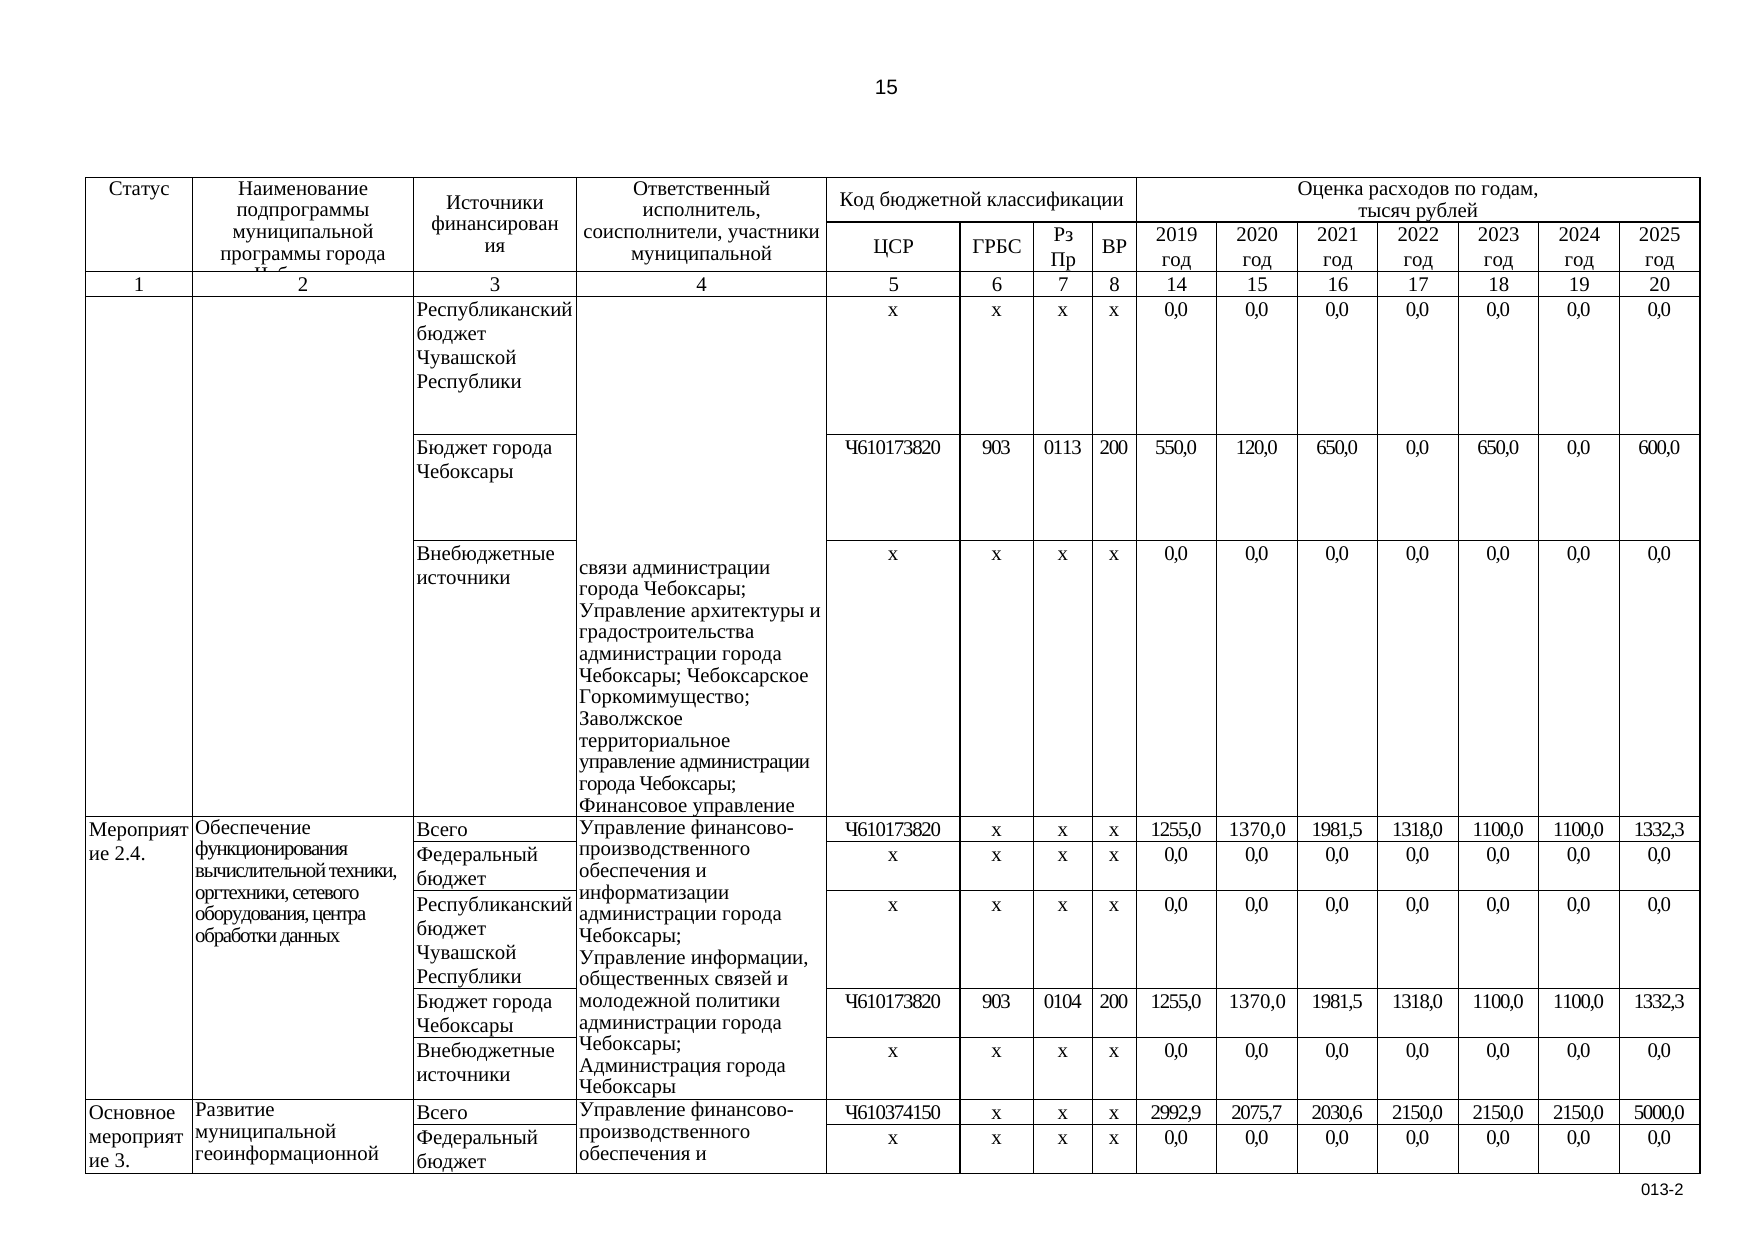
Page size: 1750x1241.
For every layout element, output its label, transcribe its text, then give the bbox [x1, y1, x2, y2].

table_cell 0,0 [1298, 1038, 1377, 1098]
table_cell х [1093, 1100, 1136, 1124]
table_cell Внебюджетные источники [414, 541, 576, 816]
table_cell Ч610173820 [827, 989, 959, 1037]
table_cell Республиканский бюджет Чувашской Республики [414, 297, 576, 434]
table_cell 1318,0 [1378, 817, 1458, 841]
table_cell 2150,0 [1459, 1100, 1538, 1124]
table_cell х [1093, 842, 1136, 890]
table_cell 6 [961, 272, 1033, 296]
table_cell 2150,0 [1378, 1100, 1458, 1124]
table_cell 600,0 [1620, 435, 1699, 540]
table_cell х [961, 817, 1033, 841]
table_cell х [1093, 817, 1136, 841]
table_cell 120,0 [1217, 435, 1297, 540]
table_cell 0,0 [1459, 1125, 1538, 1173]
table_cell 0,0 [1217, 541, 1297, 816]
table_cell х [961, 541, 1033, 816]
table_cell 2 [193, 272, 413, 296]
table_cell Обеспечение функционирования вычислительной техники, оргтехники, сетевого оборудования, центра обработки данных [193, 817, 413, 1098]
table_cell 2992,9 [1137, 1100, 1216, 1124]
table_cell Рз Пр [1034, 223, 1092, 271]
table_cell 0,0 [1539, 541, 1619, 816]
table_cell х [961, 1038, 1033, 1098]
table_cell 2021 год [1298, 223, 1377, 271]
table_cell 4 [577, 272, 826, 296]
table_cell 19 [1539, 272, 1619, 296]
table_cell Федеральный бюджет [414, 1125, 576, 1173]
table_cell 1100,0 [1539, 989, 1619, 1037]
table_cell 2075,7 [1217, 1100, 1297, 1124]
table_cell 0,0 [1137, 297, 1216, 434]
table_cell 2030,6 [1298, 1100, 1377, 1124]
table_cell Бюджет города Чебоксары [414, 435, 576, 540]
table_cell 2022 год [1378, 223, 1458, 271]
table_cell 0104 [1034, 989, 1092, 1037]
table_cell Ч610374150 [827, 1100, 959, 1124]
table_cell Внебюджетные источники [414, 1038, 576, 1098]
table_cell х [961, 1100, 1033, 1124]
table_cell х [1034, 817, 1092, 841]
table_cell 2150,0 [1539, 1100, 1619, 1124]
table_cell 1981,5 [1298, 989, 1377, 1037]
table_cell 1100,0 [1539, 817, 1619, 841]
table_cell 0,0 [1378, 842, 1458, 890]
table_cell 0,0 [1137, 1038, 1216, 1098]
table_cell 0,0 [1378, 297, 1458, 434]
table_cell 0,0 [1137, 541, 1216, 816]
table_cell 0,0 [1298, 842, 1377, 890]
table_cell Бюджет города Чебоксары [414, 989, 576, 1037]
table_header Оценка расходов по годам, тысяч рублей [1137, 178, 1699, 221]
table_cell Ч610173820 [827, 435, 959, 540]
table_cell 1100,0 [1459, 989, 1538, 1037]
table_cell ВР [1093, 223, 1136, 271]
table_cell 0,0 [1378, 1038, 1458, 1098]
table_cell 0,0 [1539, 435, 1619, 540]
table_cell 0,0 [1137, 891, 1216, 988]
table_cell х [1093, 297, 1136, 434]
table_cell 200 [1093, 989, 1136, 1037]
table_cell 0,0 [1378, 435, 1458, 540]
table_cell 0,0 [1620, 1038, 1699, 1098]
table_cell х [1034, 297, 1092, 434]
table_cell х [961, 1125, 1033, 1173]
table_cell Федеральный бюджет [414, 842, 576, 890]
table_cell х [1093, 1125, 1136, 1173]
table_header Источники финансирования [414, 178, 576, 271]
table_cell х [827, 541, 959, 816]
table_cell 0,0 [1620, 297, 1699, 434]
table_cell 0,0 [1378, 1125, 1458, 1173]
table_cell 1255,0 [1137, 817, 1216, 841]
table_cell 14 [1137, 272, 1216, 296]
table_cell х [827, 1125, 959, 1173]
table_cell 2024 год [1539, 223, 1619, 271]
table_cell 903 [961, 989, 1033, 1037]
table_cell Республиканский бюджет Чувашской Республики [414, 891, 576, 988]
table_cell 0,0 [1539, 891, 1619, 988]
table_cell 0,0 [1620, 1125, 1699, 1173]
table_cell х [1034, 1038, 1092, 1098]
table_cell х [961, 842, 1033, 890]
table_cell 8 [1093, 272, 1136, 296]
table_cell 5000,0 [1620, 1100, 1699, 1124]
table_cell 1332,3 [1620, 989, 1699, 1037]
table_cell 2023 год [1459, 223, 1538, 271]
table_header Наименование подпрограммы муниципальной программы города Чебоксары [193, 178, 413, 271]
table_cell 0,0 [1217, 1038, 1297, 1098]
table_cell 550,0 [1137, 435, 1216, 540]
table_cell 0,0 [1459, 541, 1538, 816]
table_cell 0,0 [1459, 297, 1538, 434]
table_cell 0,0 [1217, 1125, 1297, 1173]
table_cell 18 [1459, 272, 1538, 296]
table_cell х [1034, 891, 1092, 988]
table_cell х [1034, 1125, 1092, 1173]
table_cell 0113 [1034, 435, 1092, 540]
table_cell 1100,0 [1459, 817, 1538, 841]
table_cell 200 [1093, 435, 1136, 540]
table_cell х [1093, 1038, 1136, 1098]
table_cell 0,0 [1298, 1125, 1377, 1173]
table_cell 2020 год [1217, 223, 1297, 271]
table_cell 0,0 [1298, 541, 1377, 816]
table_cell ЦСР [827, 223, 959, 271]
table_header Код бюджетной классификации [827, 178, 1136, 221]
table_cell 0,0 [1539, 1038, 1619, 1098]
table_cell 0,0 [1217, 891, 1297, 988]
table_cell 1255,0 [1137, 989, 1216, 1037]
table_cell Ч610173820 [827, 817, 959, 841]
table_cell 0,0 [1137, 1125, 1216, 1173]
table_cell 1 [86, 272, 192, 296]
table_cell 0,0 [1620, 541, 1699, 816]
table_cell 0,0 [1378, 541, 1458, 816]
table_cell 1370,0 [1217, 817, 1297, 841]
table_cell 1370,0 [1217, 989, 1297, 1037]
table_cell х [1034, 541, 1092, 816]
table_cell 650,0 [1298, 435, 1377, 540]
table_cell Основное мероприятие 3. [86, 1100, 192, 1173]
table_cell 5 [827, 272, 959, 296]
table_cell 903 [961, 435, 1033, 540]
table_cell 0,0 [1217, 842, 1297, 890]
table_cell 1318,0 [1378, 989, 1458, 1037]
table_cell 0,0 [1137, 842, 1216, 890]
table_cell 2019 год [1137, 223, 1216, 271]
table_cell х [1034, 1100, 1092, 1124]
table_cell х [1093, 891, 1136, 988]
table_cell Всего [414, 817, 576, 841]
table_cell 0,0 [1620, 842, 1699, 890]
table_cell ГРБС [961, 223, 1033, 271]
table_cell 2025 год [1620, 223, 1699, 271]
table_cell 0,0 [1298, 297, 1377, 434]
table_cell х [961, 297, 1033, 434]
table_cell 15 [1217, 272, 1297, 296]
table_cell х [827, 891, 959, 988]
table_cell 1981,5 [1298, 817, 1377, 841]
table_cell 0,0 [1539, 297, 1619, 434]
table_cell 0,0 [1378, 891, 1458, 988]
table_cell Управление финансово-производственного обеспечения и информатизации администрации города Чебоксары; Управление информации, общественных связей и молодежной политики администрации города Чебоксары; Администрация города Чебоксары [577, 817, 826, 1098]
table_header Ответственный исполнитель, соисполнители, участники муниципальной программы [577, 178, 826, 271]
table_cell х [827, 297, 959, 434]
table_cell 0,0 [1539, 1125, 1619, 1173]
table_cell 0,0 [1539, 842, 1619, 890]
table_cell 0,0 [1217, 297, 1297, 434]
table_cell 17 [1378, 272, 1458, 296]
table_cell х [827, 842, 959, 890]
table_cell х [1034, 842, 1092, 890]
table_cell х [961, 891, 1033, 988]
table_cell х [1093, 541, 1136, 816]
table_cell 0,0 [1459, 1038, 1538, 1098]
table_cell Всего [414, 1100, 576, 1124]
table_cell 7 [1034, 272, 1092, 296]
table_cell Развитие муниципальной геоинформационной системы [193, 1100, 413, 1173]
table_cell Управление финансово-производственного обеспечения и информатизации администрации города Чебоксары; Управление информации, общественных связей и молодежной политики администрации города Чебоксары; Администрация города Чебоксары; МБУ «Чебоксары-Телеком» [577, 1100, 826, 1173]
table_cell 3 [414, 272, 576, 296]
table_cell 20 [1620, 272, 1699, 296]
table_cell 1332,3 [1620, 817, 1699, 841]
table_cell 0,0 [1459, 891, 1538, 988]
table_cell Мероприятие 2.4. [86, 817, 192, 1098]
table_header Статус [86, 178, 192, 271]
table_cell 0,0 [1298, 891, 1377, 988]
table_cell х [827, 1038, 959, 1098]
table_cell 650,0 [1459, 435, 1538, 540]
table_cell 0,0 [1620, 891, 1699, 988]
table_cell 16 [1298, 272, 1377, 296]
table_cell 0,0 [1459, 842, 1538, 890]
